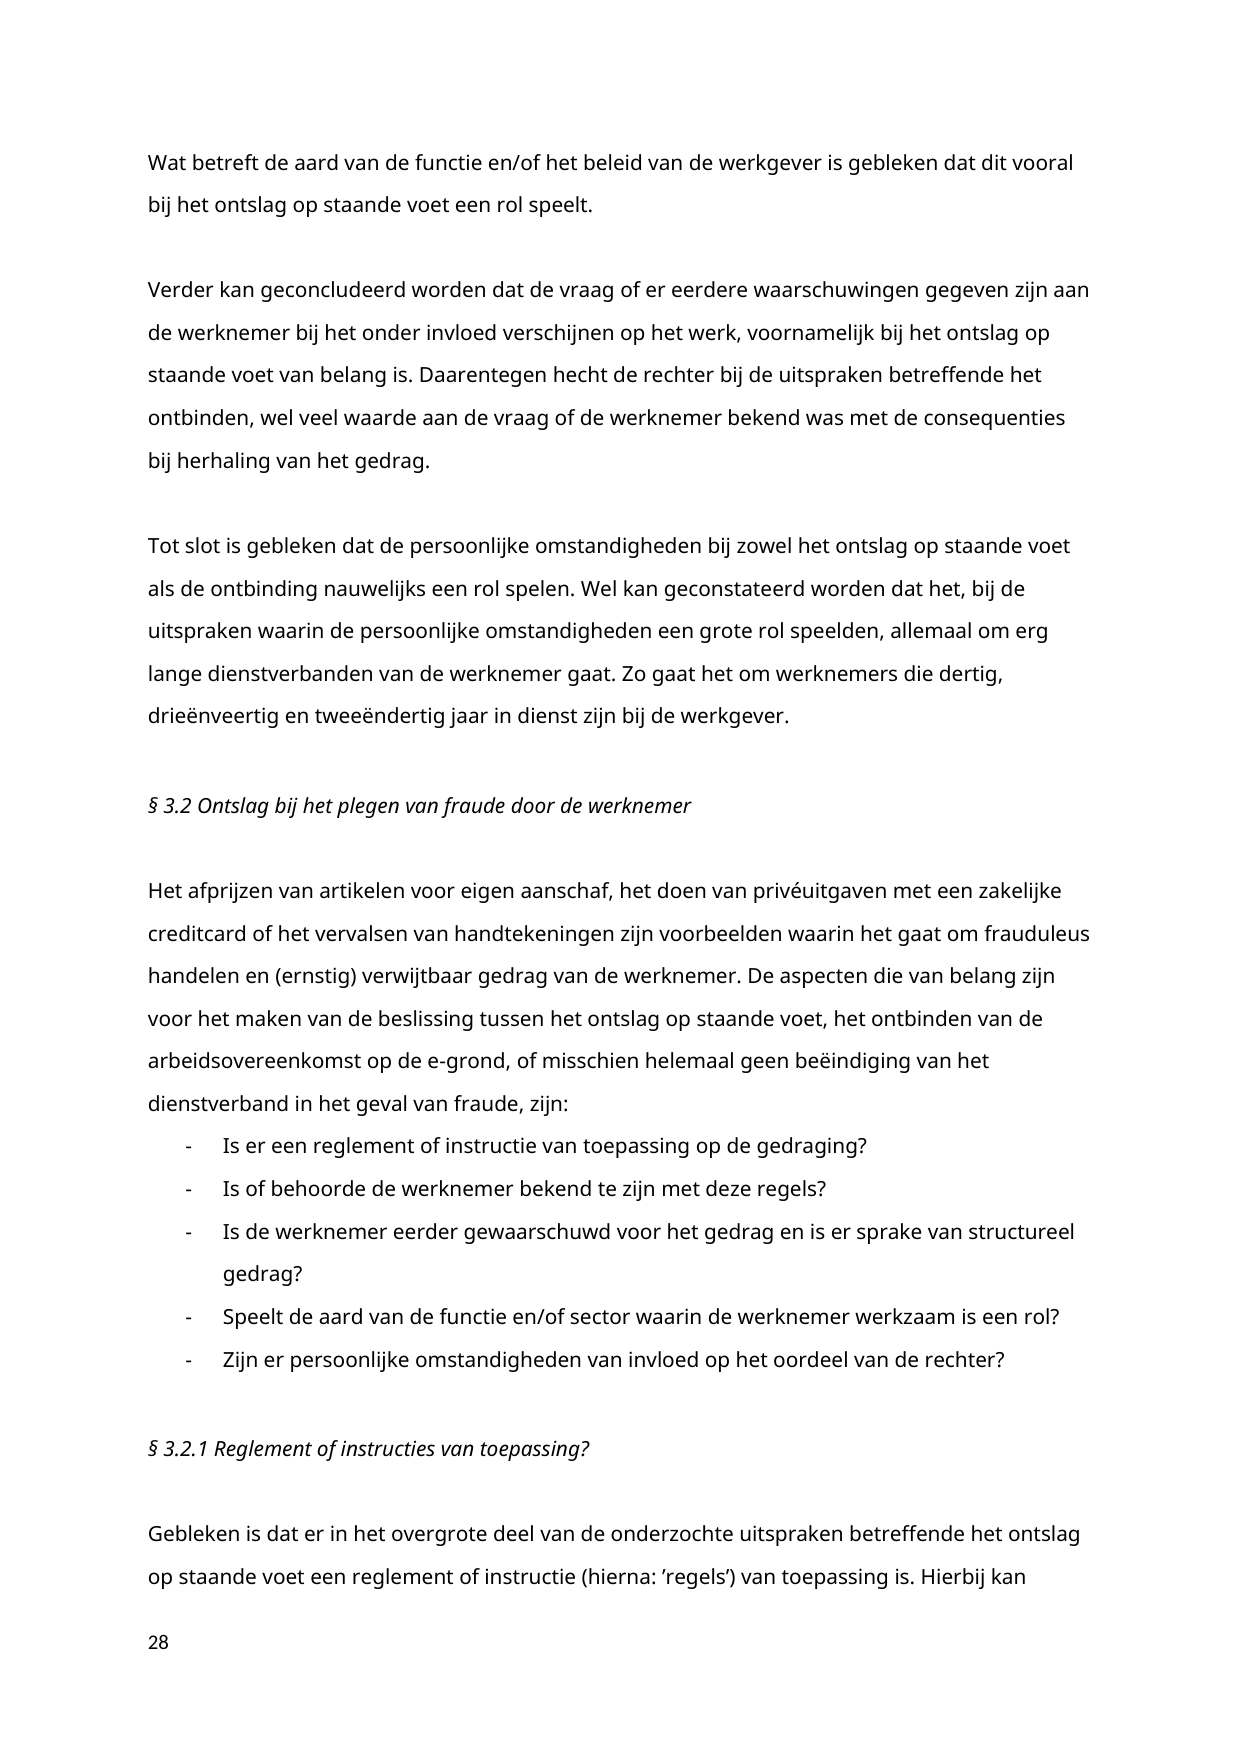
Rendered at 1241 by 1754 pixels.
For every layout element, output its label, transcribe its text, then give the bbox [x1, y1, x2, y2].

list Is de werknemer eerder gewaarschuwd voor het gedrag en is er sprake van structureel gedrag? [185, 1217, 1093, 1288]
list Is of behoorde de werknemer bekend te zijn met deze regels? [185, 1174, 1093, 1203]
list Zijn er persoonlijke omstandigheden van invloed op het oordeel van de rechter? [185, 1345, 1093, 1373]
subtitle § 3.2.1 Reglement of instructies van toepassing? [148, 1434, 1093, 1462]
subtitle § 3.2 Ontslag bij het plegen van fraude door de werknemer [148, 791, 1093, 819]
list Speelt de aard van de functie en/of sector waarin de werknemer werkzaam is een rol? [185, 1302, 1093, 1331]
text Wat betreft de aard van de functie en/of het beleid van de werkgever is gebleken dat dit vooral bij het ontslag op staande voet een rol speelt. [148, 148, 1093, 219]
text Het afprijzen van artikelen voor eigen aanschaf, het doen van privéuitgaven met een zakelijke creditcard of het vervalsen van handtekeningen zijn voorbeelden waarin het gaat om frauduleus handelen en (ernstig) verwijtbaar gedrag van de werknemer. De aspecten die van belang zijn voor het maken van de beslissing tussen het ontslag op staande voet, het ontbinden van de arbeidsovereenkomst op de e-grond, of misschien helemaal geen beëindiging van het dienstverband in het geval van fraude, zijn: [148, 876, 1093, 1117]
list Is er een reglement of instructie van toepassing op de gedraging? [185, 1132, 1093, 1160]
text Tot slot is gebleken dat de persoonlijke omstandigheden bij zowel het ontslag op staande voet als de ontbinding nauwelijks een rol spelen. Wel kan geconstateerd worden dat het, bij de uitspraken waarin de persoonlijke omstandigheden een grote rol speelden, allemaal om erg lange dienstverbanden van de werknemer gaat. Zo gaat het om werknemers die dertig, drieënveertig en tweeëndertig jaar in dienst zijn bij de werkgever. [148, 531, 1093, 730]
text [148, 1519, 1093, 1590]
text Verder kan geconcludeerd worden dat de vraag of er eerdere waarschuwingen gegeven zijn aan de werknemer bij het onder invloed verschijnen op het werk, voornamelijk bij het ontslag op staande voet van belang is. Daarentegen hecht de rechter bij de uitspraken betreffende het ontbinden, wel veel waarde aan de vraag of de werknemer bekend was met de consequenties bij herhaling van het gedrag. [148, 275, 1093, 474]
